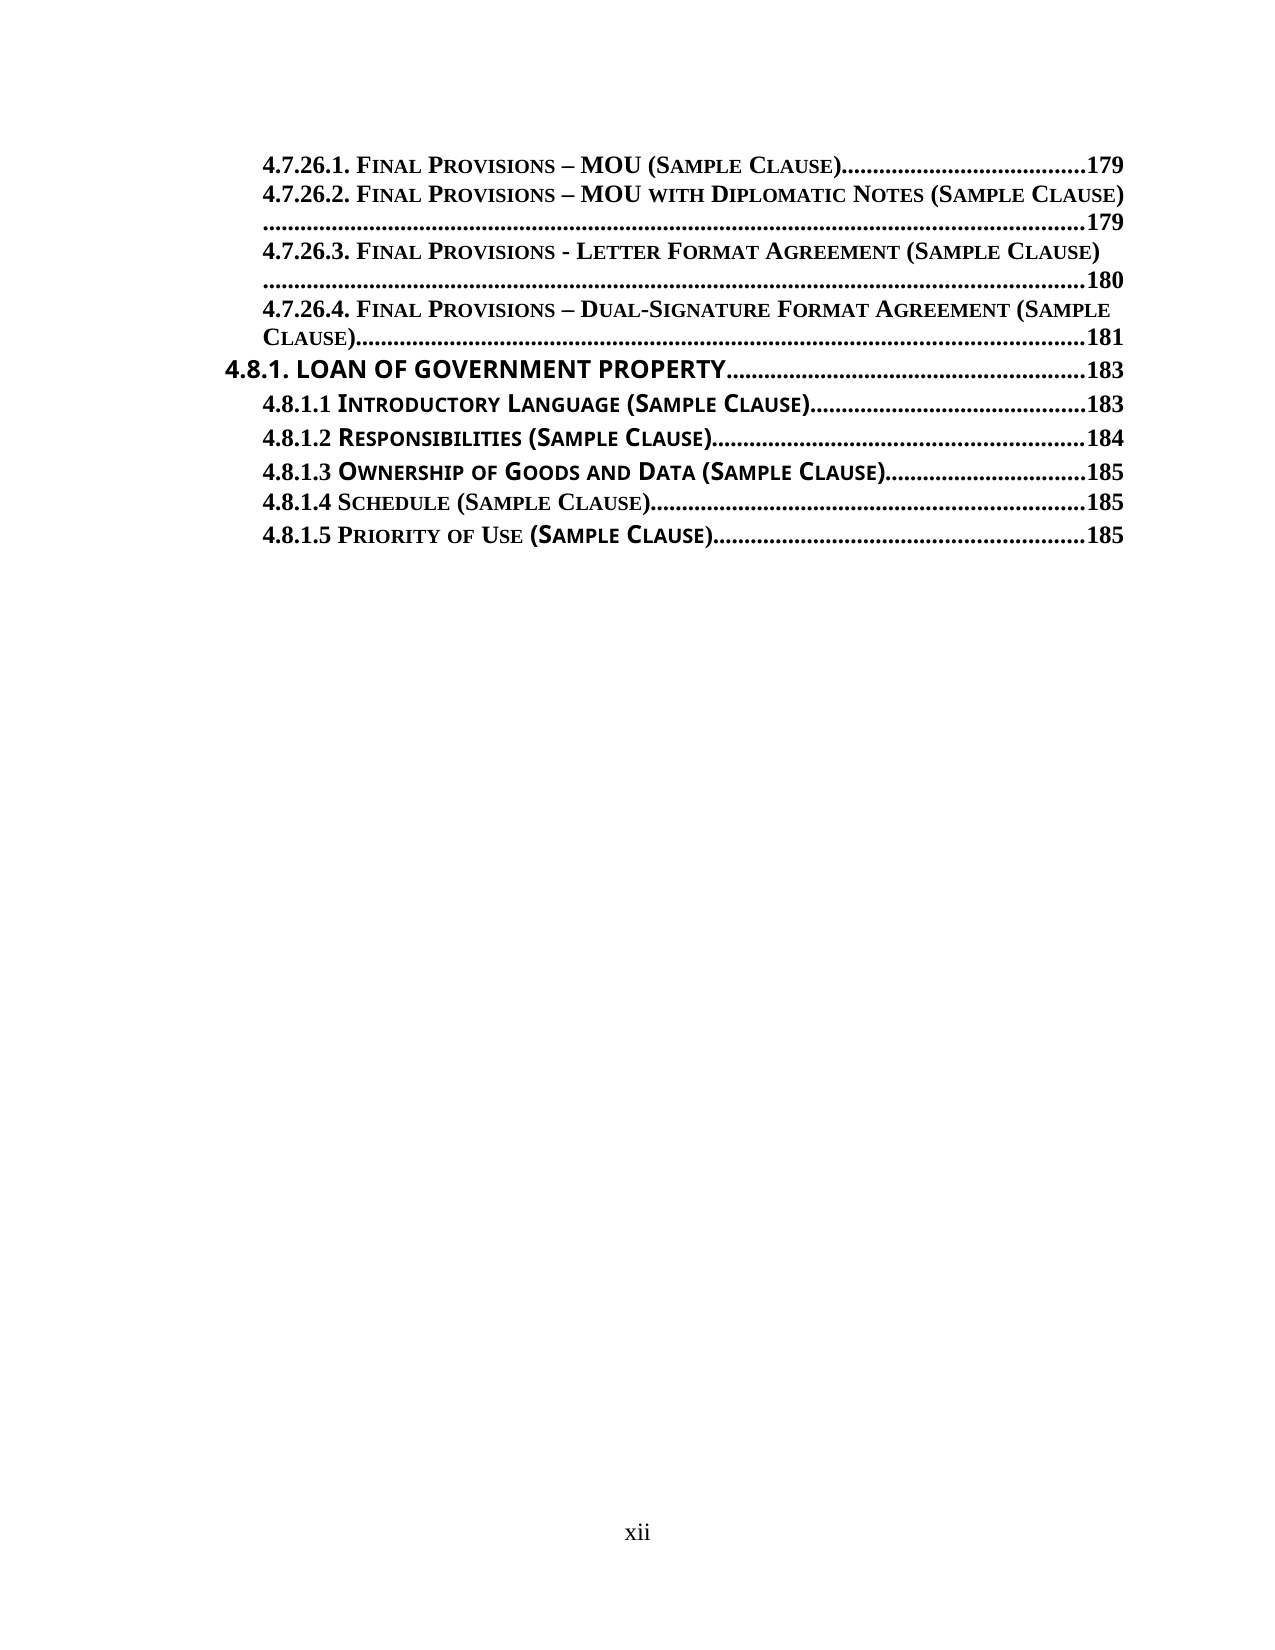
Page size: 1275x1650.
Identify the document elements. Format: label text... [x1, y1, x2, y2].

text 4.8.1. Loan of Government Property 183 [225, 351, 1125, 385]
text 4.8.1.3 Ownership of Goods and Data (Sample Clause) 185 [262, 453, 1125, 487]
text 4.7.26.3. Final Provisions - Letter Format Agreement (Sample Clause) 180 [262, 236, 1125, 294]
text 4.8.1.2 Responsibilities (Sample Clause) 184 [262, 419, 1125, 453]
text 4.8.1.4 Schedule (Sample Clause) 185 [262, 487, 1125, 516]
text 4.8.1.5 Priority of Use (Sample Clause) 185 [262, 516, 1125, 550]
text 4.7.26.4. Final Provisions – Dual-Signature Format Agreement (Sample Clause) 181 [262, 294, 1125, 351]
text 4.7.26.1. Final Provisions – MOU (Sample Clause) 179 [262, 150, 1125, 179]
text 4.8.1.1 Introductory Language (Sample Clause) 183 [262, 385, 1125, 419]
text 4.7.26.2. Final Provisions – MOU with Diplomatic Notes (Sample Clause) 179 [262, 179, 1125, 236]
